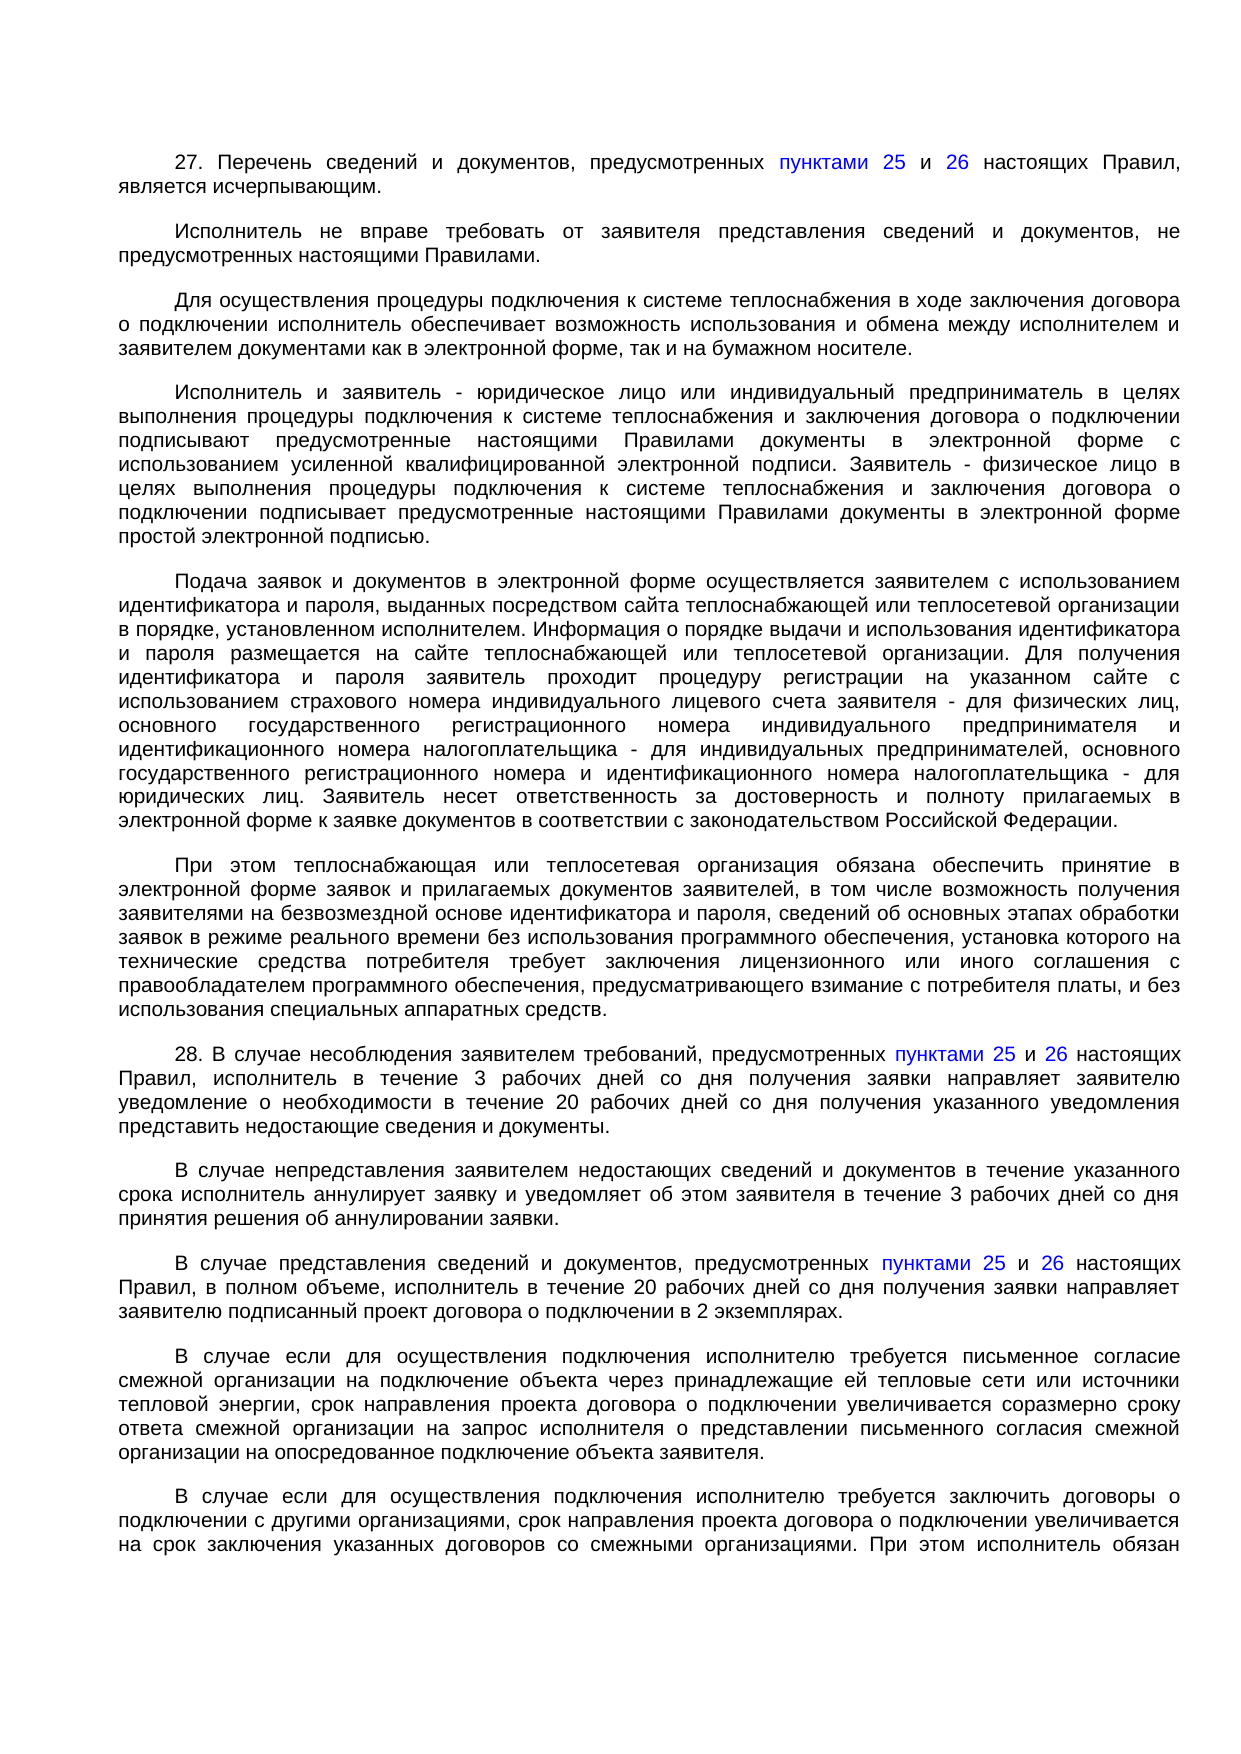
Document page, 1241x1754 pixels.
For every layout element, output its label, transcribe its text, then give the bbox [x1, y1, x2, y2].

text Исполнитель не вправе требовать от заявителя представления сведений и документов, не предусмотренных настоящими Правилами. [118, 219, 1181, 267]
text Для осуществления процедуры подключения к системе теплоснабжения в ходе заключения договора о подключении исполнитель обеспечивает возможность использования и обмена между исполнителем и заявителем документами как в электронной форме, так и на бумажном носителе. [118, 287, 1181, 359]
text В случае представления сведений и документов, предусмотренных пунктами 25 и 26 настоящих Правил, в полном объеме, исполнитель в течение 20 рабочих дней со дня получения заявки направляет заявителю подписанный проект договора о подключении в 2 экземплярах. [118, 1251, 1181, 1323]
text 28. В случае несоблюдения заявителем требований, предусмотренных пунктами 25 и 26 настоящих Правил, исполнитель в течение 3 рабочих дней со дня получения заявки направляет заявителю уведомление о необходимости в течение 20 рабочих дней со дня получения указанного уведомления представить недостающие сведения и документы. [118, 1042, 1181, 1137]
text Исполнитель и заявитель - юридическое лицо или индивидуальный предприниматель в целях выполнения процедуры подключения к системе теплоснабжения и заключения договора о подключении подписывают предусмотренные настоящими Правилами документы в электронной форме с использованием усиленной квалифицированной электронной подписи. Заявитель - физическое лицо в целях выполнения процедуры подключения к системе теплоснабжения и заключения договора о подключении подписывает предусмотренные настоящими Правилами документы в электронной форме простой электронной подписью. [118, 380, 1181, 548]
text В случае если для осуществления подключения исполнителю требуется письменное согласие смежной организации на подключение объекта через принадлежащие ей тепловые сети или источники тепловой энергии, срок направления проекта договора о подключении увеличивается соразмерно сроку ответа смежной организации на запрос исполнителя о представлении письменного согласия смежной организации на опосредованное подключение объекта заявителя. [118, 1344, 1181, 1463]
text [118, 1484, 1181, 1556]
text 27. Перечень сведений и документов, предусмотренных пунктами 25 и 26 настоящих Правил, является исчерпывающим. [118, 150, 1181, 198]
text При этом теплоснабжающая или теплосетевая организация обязана обеспечить принятие в электронной форме заявок и прилагаемых документов заявителей, в том числе возможность получения заявителями на безвозмездной основе идентификатора и пароля, сведений об основных этапах обработки заявок в режиме реального времени без использования программного обеспечения, установка которого на технические средства потребителя требует заключения лицензионного или иного соглашения с правообладателем программного обеспечения, предусматривающего взимание с потребителя платы, и без использования специальных аппаратных средств. [118, 853, 1181, 1021]
text Подача заявок и документов в электронной форме осуществляется заявителем с использованием идентификатора и пароля, выданных посредством сайта теплоснабжающей или теплосетевой организации в порядке, установленном исполнителем. Информация о порядке выдачи и использования идентификатора и пароля размещается на сайте теплоснабжающей или теплосетевой организации. Для получения идентификатора и пароля заявитель проходит процедуру регистрации на указанном сайте с использованием страхового номера индивидуального лицевого счета заявителя - для физических лиц, основного государственного регистрационного номера индивидуального предпринимателя и идентификационного номера налогоплательщика - для индивидуальных предпринимателей, основного государственного регистрационного номера и идентификационного номера налогоплательщика - для юридических лиц. Заявитель несет ответственность за достоверность и полноту прилагаемых в электронной форме к заявке документов в соответствии с законодательством Российской Федерации. [118, 569, 1181, 832]
text В случае непредставления заявителем недостающих сведений и документов в течение указанного срока исполнитель аннулирует заявку и уведомляет об этом заявителя в течение 3 рабочих дней со дня принятия решения об аннулировании заявки. [118, 1158, 1181, 1230]
